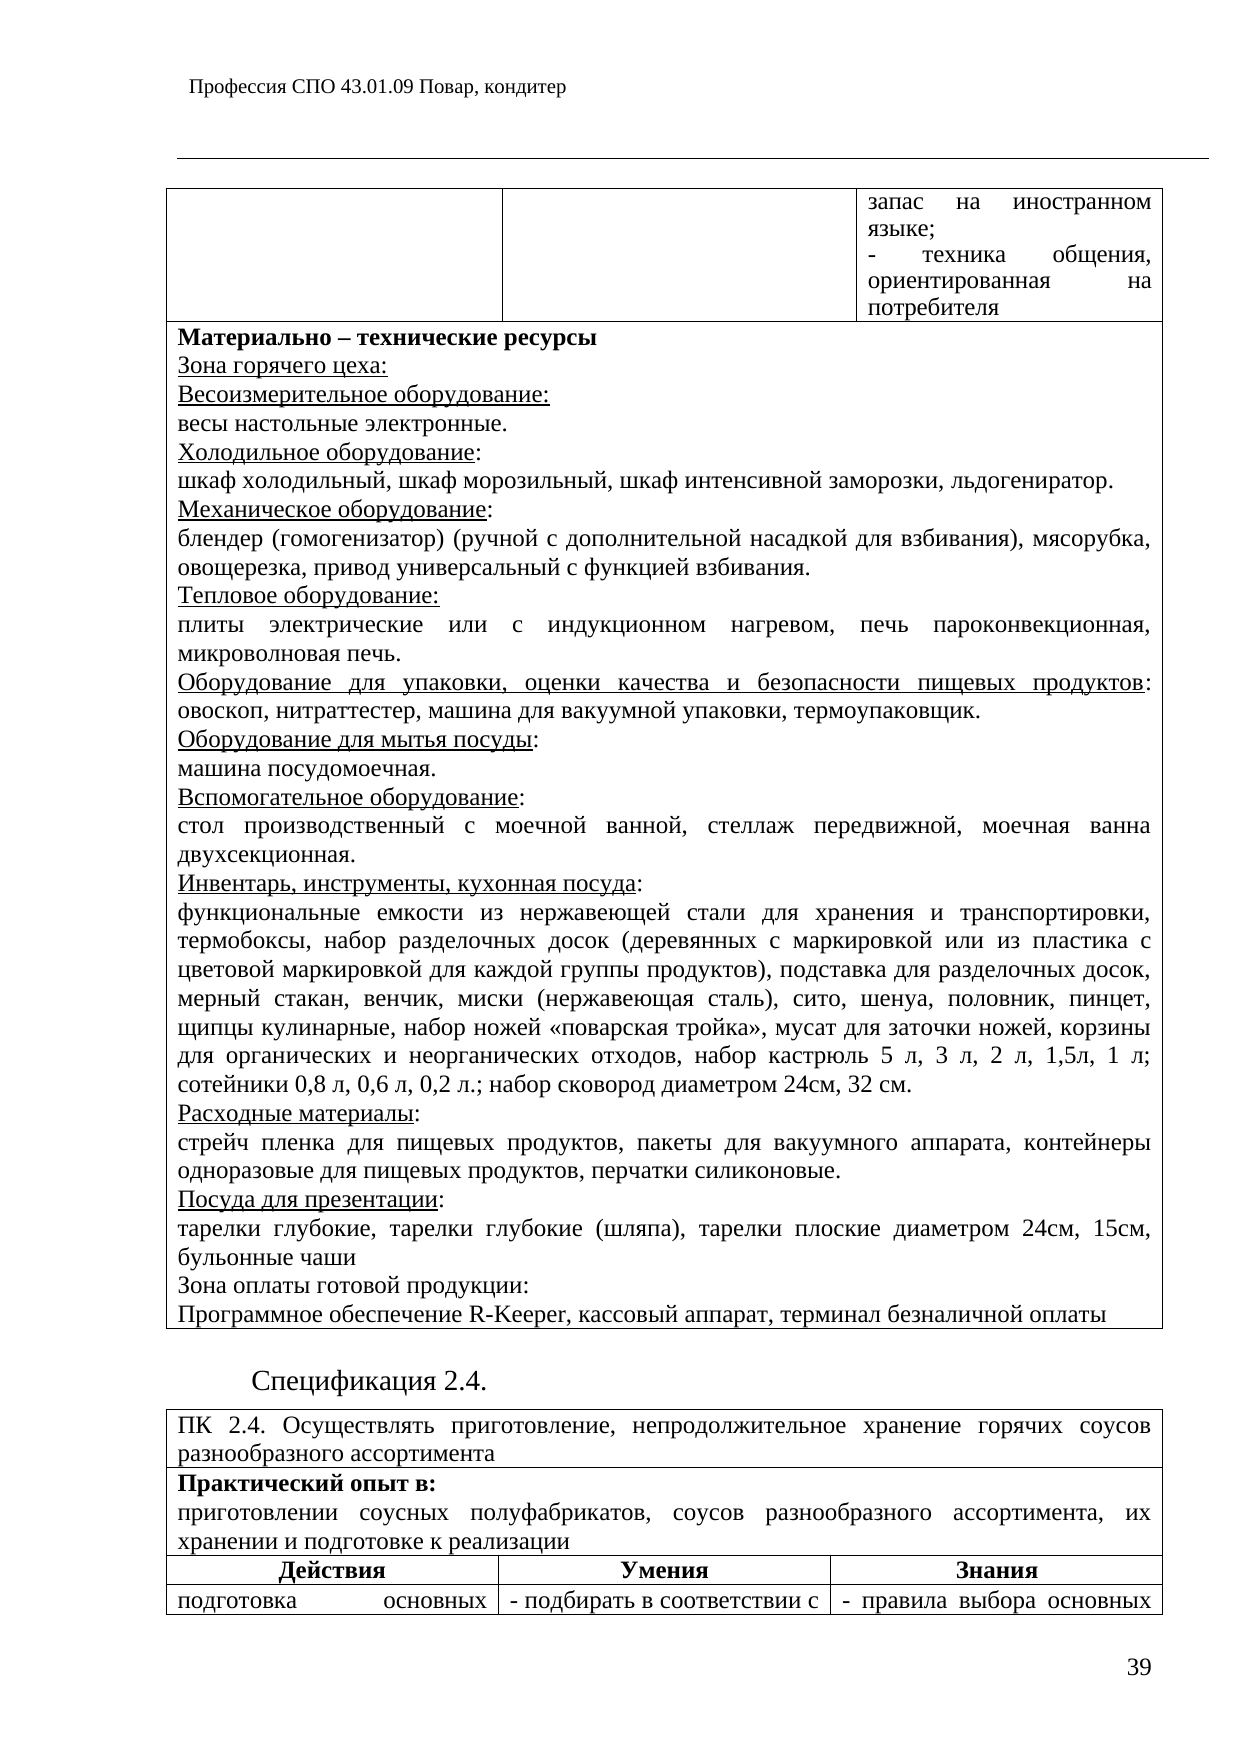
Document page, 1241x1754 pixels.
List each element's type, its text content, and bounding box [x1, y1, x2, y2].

text Спецификация 2.4. [177, 1363, 1152, 1396]
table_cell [167, 189, 502, 321]
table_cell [167, 1585, 498, 1614]
table_cell Умения [499, 1556, 830, 1584]
table_cell Практический опыт в: приготовлении соусных полуфабрикатов, соусов разнообразного ассортимента, их хранении и подготовке к реализации [167, 1468, 1162, 1554]
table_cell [503, 189, 856, 321]
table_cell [831, 1585, 1162, 1614]
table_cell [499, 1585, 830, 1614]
table_cell Знания [831, 1556, 1162, 1584]
table_cell Материально – технические ресурсы Зона горячего цеха: Весоизмерительное оборудование: весы настольные электронные. Холодильное оборудование: шкаф холодильный, шкаф морозильный, шкаф интенсивной заморозки, льдогениратор. Механическое оборудование: блендер (гомогенизатор) (ручной с дополнительной насадкой для взбивания), мясорубка, овощерезка, привод универсальный с функцией взбивания. Тепловое оборудование: плиты электрические или с индукционном нагревом, печь пароконвекционная, микроволновая печь. Оборудование для упаковки, оценки качества и безопасности пищевых продуктов: овоскоп, нитраттестер, машина для вакуумной упаковки, термоупаковщик. Оборудование для мытья посуды: машина посудомоечная. Вспомогательное оборудование: стол производственный с моечной ванной, стеллаж передвижной, моечная ванна двухсекционная. Инвентарь, инструменты, кухонная посуда: функциональные емкости из нержавеющей стали для хранения и транспортировки, термобоксы, набор разделочных досок (деревянных с маркировкой или из пластика с цветовой маркировкой для каждой группы продуктов), подставка для разделочных досок, мерный стакан, венчик, миски (нержавеющая сталь), сито, шенуа, половник, пинцет, щипцы кулинарные, набор ножей «поварская тройка», мусат для заточки ножей, корзины для органических и неорганических отходов, набор кастрюль 5 л, 3 л, 2 л, 1,5л, 1 л; сотейники 0,8 л, 0,6 л, 0,2 л.; набор сковород диаметром 24см, 32 см. Расходные материалы: стрейч пленка для пищевых продуктов, пакеты для вакуумного аппарата, контейнеры одноразовые для пищевых продуктов, перчатки силиконовые. Посуда для презентации: тарелки глубокие, тарелки глубокие (шляпа), тарелки плоские диаметром 24см, 15см, бульонные чаши Зона оплаты готовой продукции: Программное обеспечение R-Keeper, кассовый аппарат, терминал безналичной оплаты [167, 322, 1162, 1328]
table_header ПК 2.4. Осуществлять приготовление, непродолжительное хранение горячих соусов разнообразного ассортимента [167, 1410, 1162, 1467]
table_cell Действия [167, 1556, 498, 1584]
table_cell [857, 189, 1162, 321]
